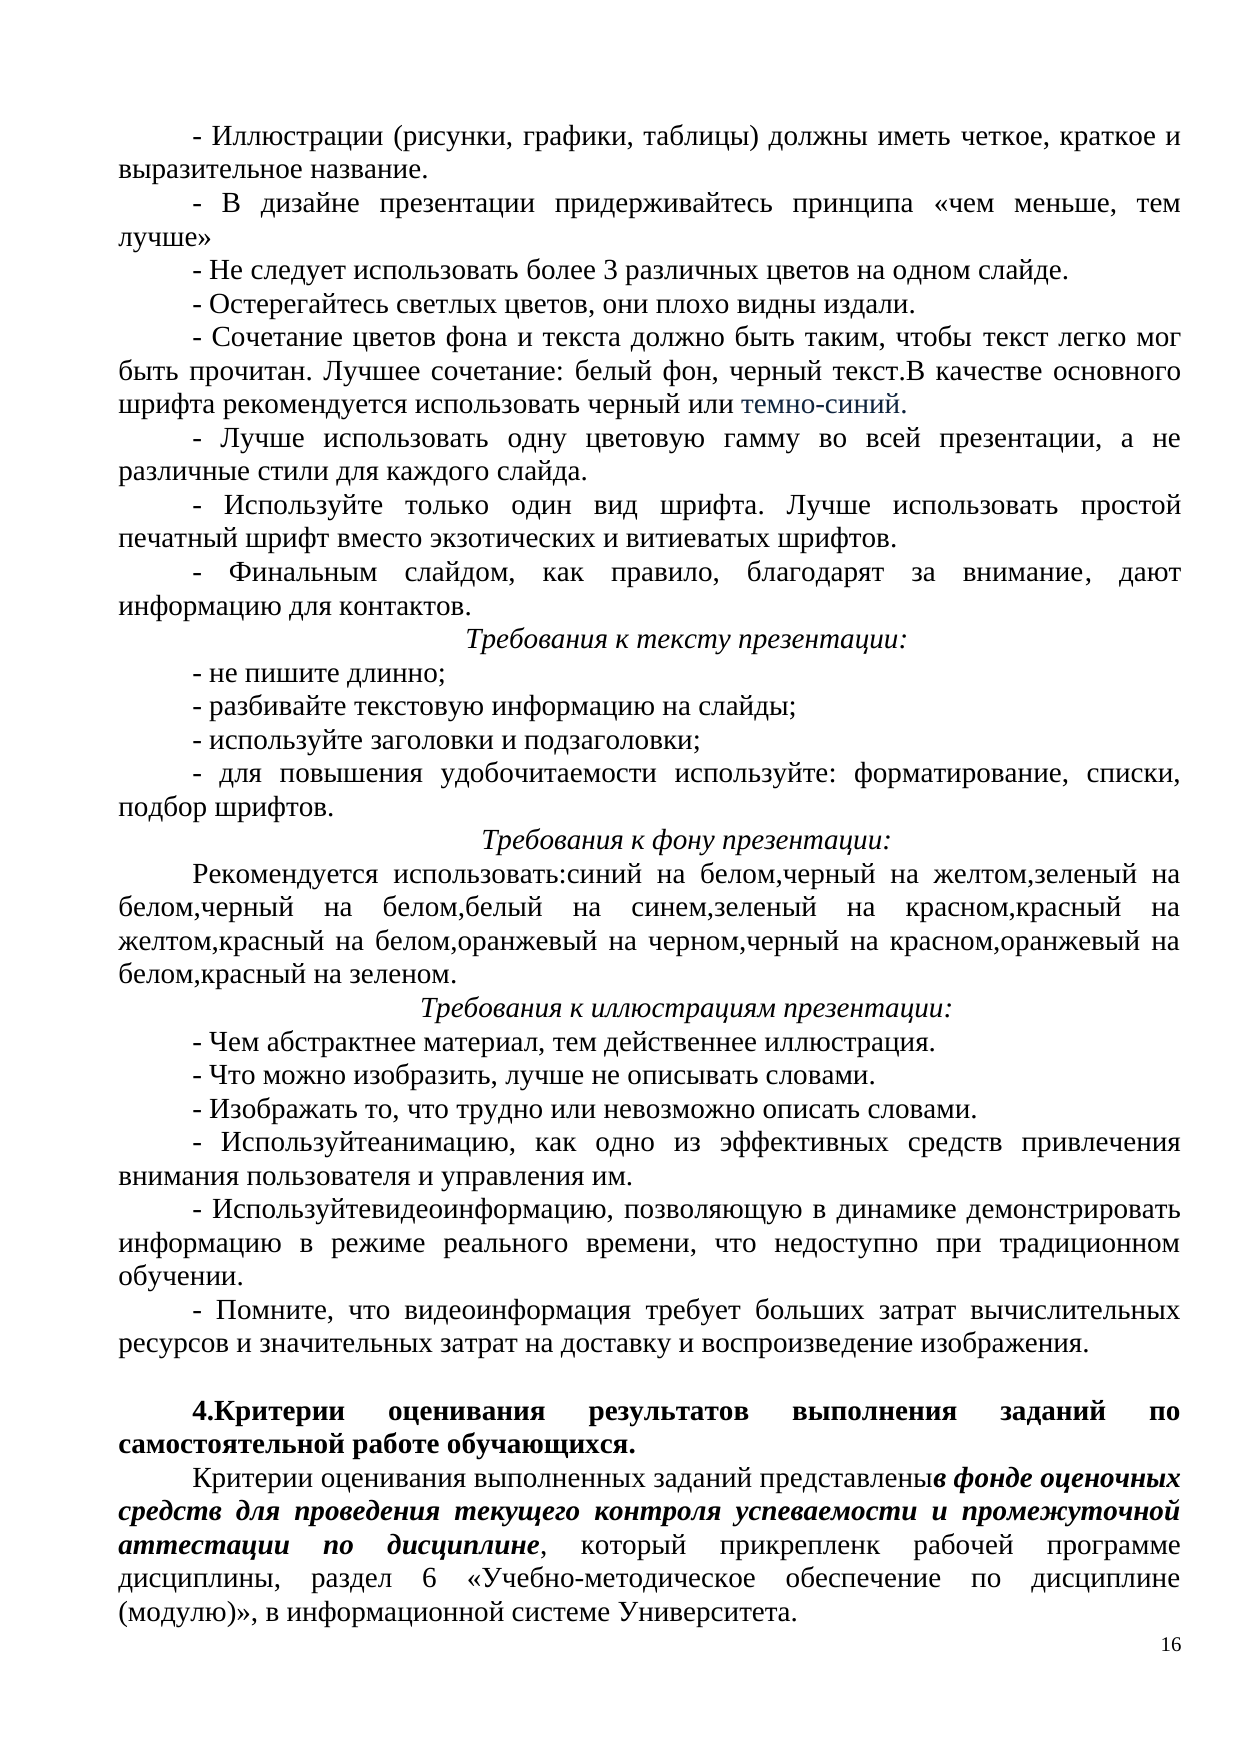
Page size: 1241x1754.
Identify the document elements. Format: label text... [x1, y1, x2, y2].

text 4.Критерии оценивания результатов выполнения заданий по самостоятельной работе обучающихся. [118, 1393, 1181, 1460]
text - разбивайте текстовую информацию на слайды; [118, 688, 1181, 722]
text - Лучше использовать одну цветовую гамму во всей презентации, а не различные стили для каждого слайда. [118, 420, 1181, 487]
text - Остерегайтесь светлых цветов, они плохо видны издали. [118, 286, 1181, 319]
text Рекомендуется использовать:синий на белом,черный на желтом,зеленый на белом,черный на белом,белый на синем,зеленый на красном,красный на желтом,красный на белом,оранжевый на черном,черный на красном,оранжевый на белом,красный на зеленом. [118, 856, 1181, 990]
text - Используйтевидеоинформацию, позволяющую в динамике демонстрировать информацию в режиме реального времени, что недоступно при традиционном обучении. [118, 1191, 1181, 1292]
text - Используйте только один вид шрифта. Лучше использовать простой печатный шрифт вместо экзотических и витиеватых шрифтов. [118, 487, 1181, 554]
text - Иллюстрации (рисунки, графики, таблицы) должны иметь четкое, краткое и выразительное название. [118, 118, 1181, 185]
text - Изображать то, что трудно или невозможно описать словами. [118, 1091, 1181, 1124]
text - Чем абстрактнее материал, тем действеннее иллюстрация. [118, 1024, 1181, 1057]
text - В дизайне презентации придерживайтесь принципа «чем меньше, тем лучше» [118, 185, 1181, 252]
text - Финальным слайдом, как правило, благодарят за внимание, дают информацию для контактов. [118, 554, 1181, 621]
text - Используйтеанимацию, как одно из эффективных средств привлечения внимания пользователя и управления им. [118, 1124, 1181, 1191]
text - Не следует использовать более 3 различных цветов на одном слайде. [118, 252, 1181, 286]
text - используйте заголовки и подзаголовки; [118, 722, 1181, 755]
text - не пишите длинно; [118, 655, 1181, 688]
text - Сочетание цветов фона и текста должно быть таким, чтобы текст легко мог быть прочитан. Лучшее сочетание: белый фон, черный текст.В качестве основного шрифта рекомендуется использовать черный или темно-синий. [118, 319, 1181, 420]
text - для повышения удобочитаемости используйте: форматирование, списки, подбор шрифтов. [118, 755, 1181, 822]
text - Что можно изобразить, лучше не описывать словами. [118, 1057, 1181, 1091]
text Требования к фону презентации: [118, 822, 1181, 856]
text - Помните, что видеоинформация требует больших затрат вычислительных ресурсов и значительных затрат на доставку и воспроизведение изображения. [118, 1292, 1181, 1359]
text Требования к тексту презентации: [118, 621, 1181, 655]
text Критерии оценивания выполненных заданий представленыв фонде оценочных средств для проведения текущего контроля успеваемости и промежуточной аттестации по дисциплине, который прикрепленк рабочей программе дисциплины, раздел 6 «Учебно-методическое обеспечение по дисциплине (модулю)», в информационной системе Университета. [118, 1460, 1181, 1627]
text Требования к иллюстрациям презентации: [118, 990, 1181, 1024]
